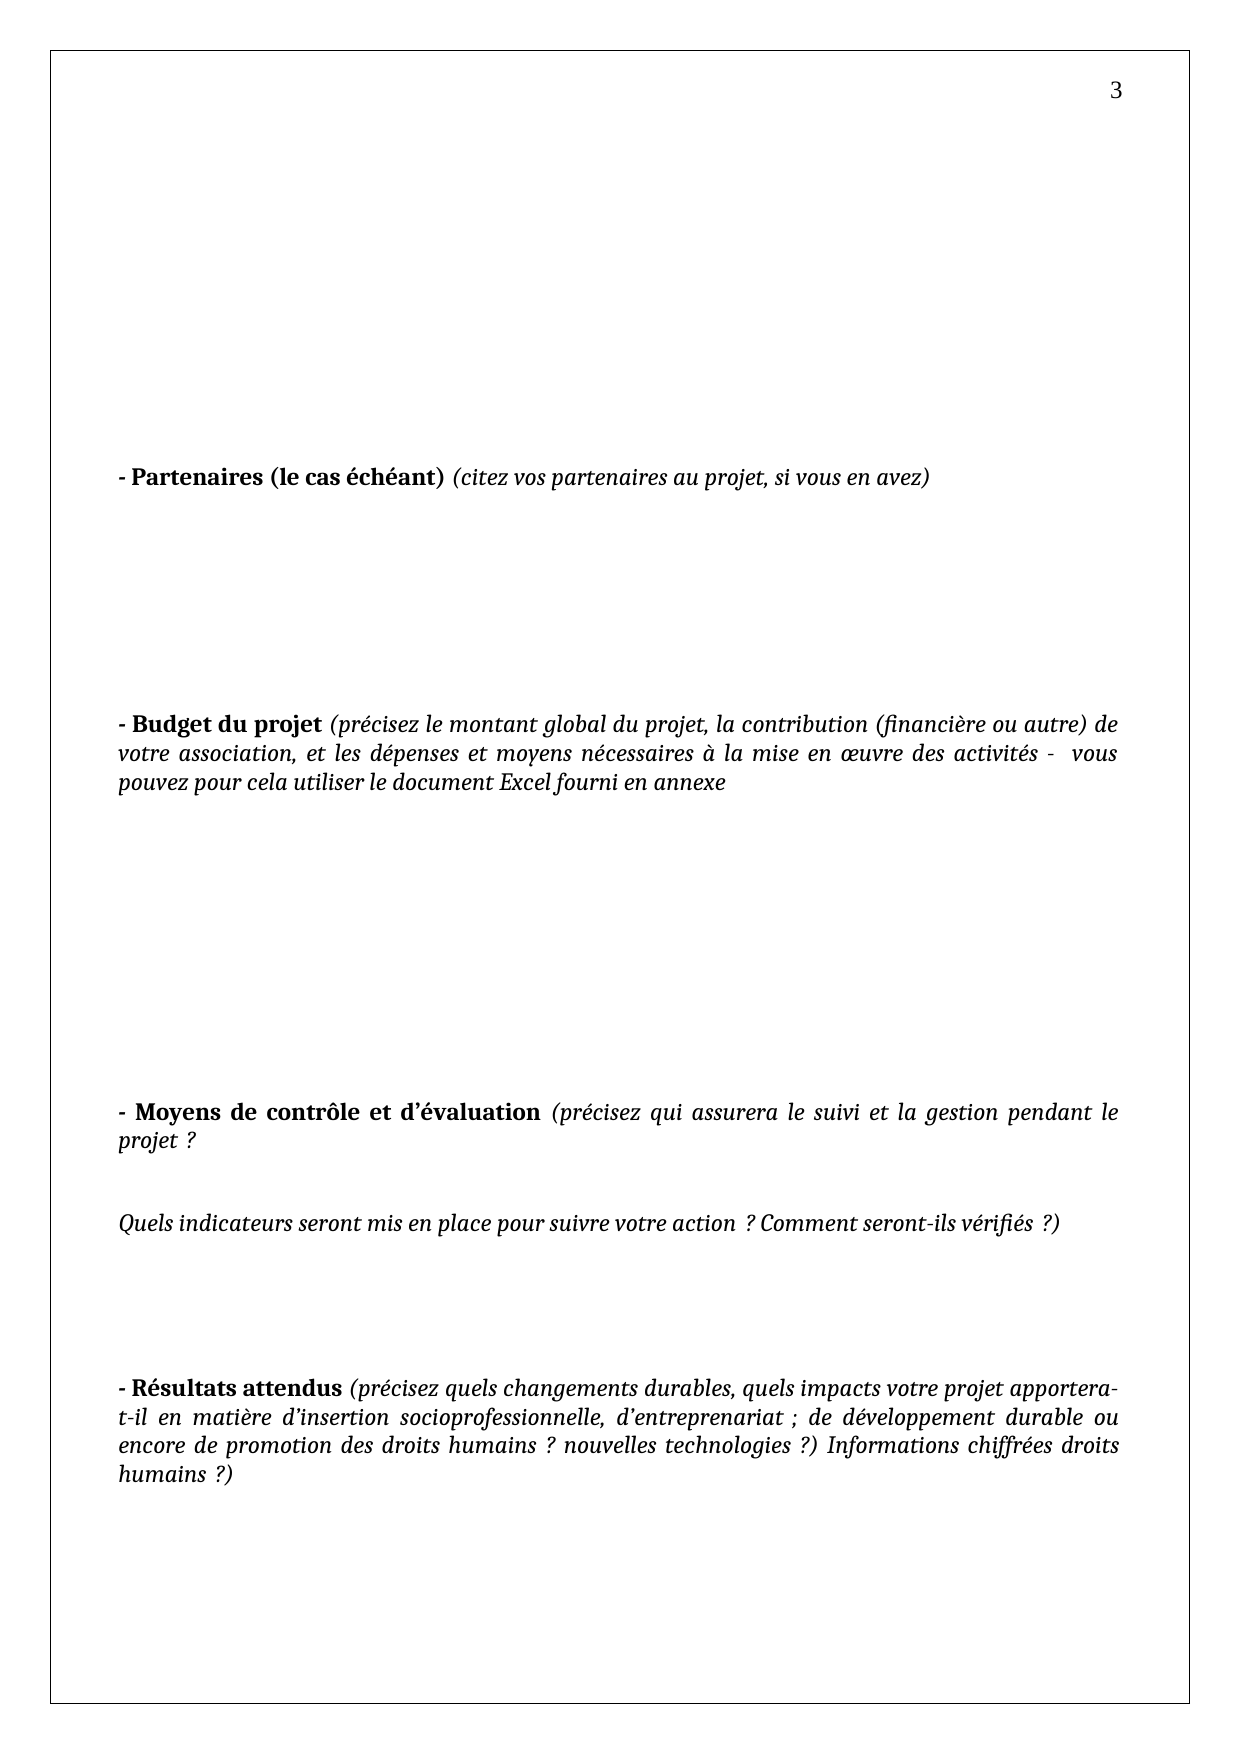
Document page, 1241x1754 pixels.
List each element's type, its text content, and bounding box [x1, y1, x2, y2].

text - Partenaires (le cas échéant) (citez vos partenaires au projet, si vous en avez) [118, 462, 1122, 491]
text - Budget du projet (précisez le montant global du projet, la contribution (financière ou autre) de votre association, et les dépenses et moyens nécessaires à la mise en œuvre des activités - vous pouvez pour cela utiliser le document Excel fourni en annexe [118, 710, 1122, 796]
text Quels indicateurs seront mis en place pour suivre votre action ? Comment seront-ils vérifiés ?) [118, 1209, 1122, 1237]
text - Moyens de contrôle et d’évaluation (précisez qui assurera le suivi et la gestion pendant le projet ? [118, 1097, 1122, 1155]
text - Résultats attendus (précisez quels changements durables, quels impacts votre projet apportera-t-il en matière d’insertion socioprofessionnelle, d’entreprenariat ; de développement durable ou encore de promotion des droits humains ? nouvelles technologies ?) Informations chiffrées droits humains ?) [118, 1374, 1122, 1489]
